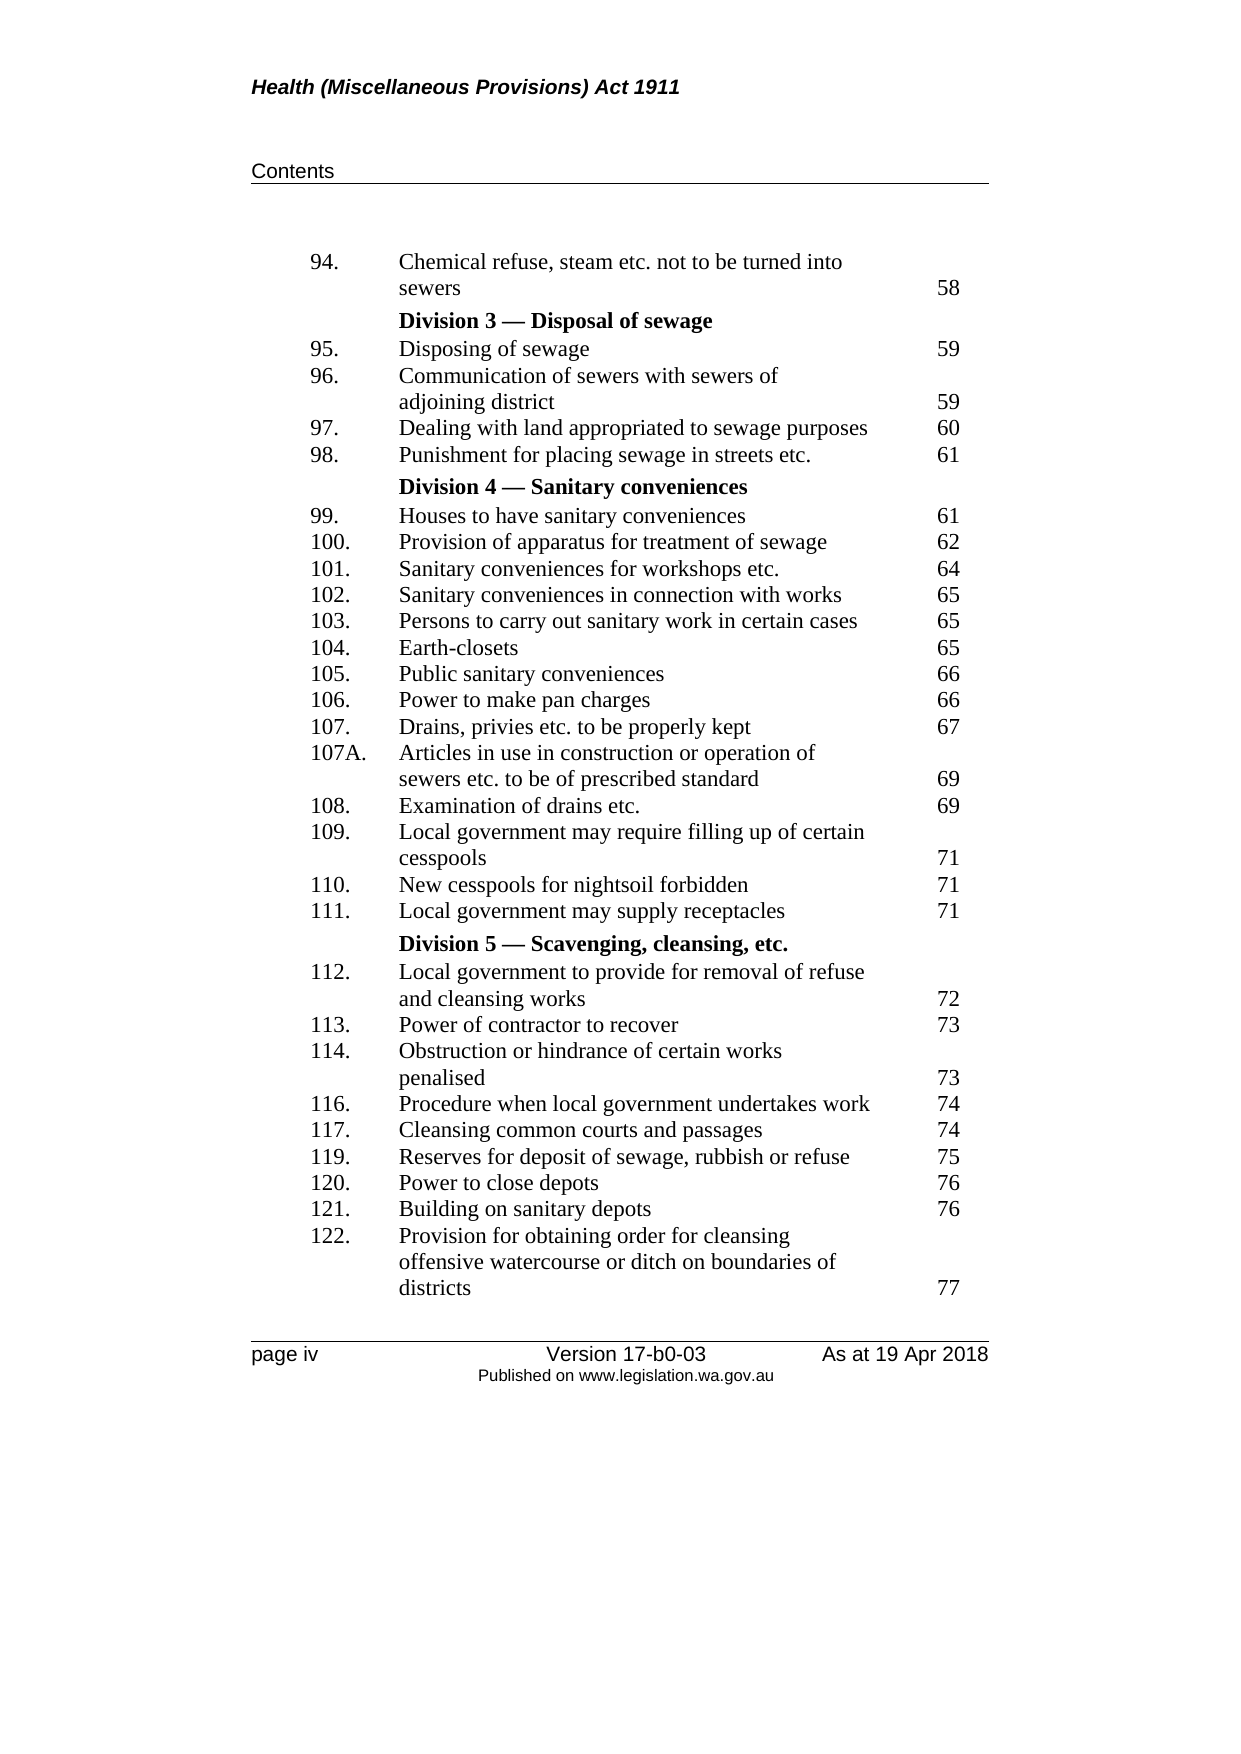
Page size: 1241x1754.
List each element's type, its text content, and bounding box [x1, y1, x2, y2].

text 117. Cleansing common courts and passages 74 [310, 1116, 871, 1143]
text Division 4 — Sanitary conveniences [399, 473, 871, 500]
text 111. Local government may supply receptacles 71 [310, 897, 871, 923]
text 113. Power of contractor to recover 73 [310, 1011, 871, 1037]
text 97. Dealing with land appropriated to sewage purposes 60 [310, 414, 871, 441]
text 121. Building on sanitary depots 76 [310, 1195, 871, 1222]
text 109. Local government may require filling up of certain cesspools 71 [310, 818, 871, 871]
text 104. Earth-closets 65 [310, 634, 871, 660]
text Division 3 — Disposal of sewage [399, 307, 871, 333]
text 107A. Articles in use in construction or operation of sewers etc. to be of prescribed standard 69 [310, 739, 871, 792]
text 101. Sanitary conveniences for workshops etc. 64 [310, 554, 871, 581]
text 106. Power to make pan charges 66 [310, 686, 871, 713]
text 95. Disposing of sewage 59 [310, 335, 871, 362]
text 114. Obstruction or hindrance of certain works penalised 73 [310, 1037, 871, 1090]
text 100. Provision of apparatus for treatment of sewage 62 [310, 528, 871, 554]
text Division 5 — Scavenging, cleansing, etc. [399, 930, 871, 956]
text 112. Local government to provide for removal of refuse and cleansing works 72 [310, 958, 871, 1011]
text 94. Chemical refuse, steam etc. not to be turned into sewers 58 [310, 248, 871, 301]
text 103. Persons to carry out sanitary work in certain cases 65 [310, 607, 871, 634]
text 116. Procedure when local government undertakes work 74 [310, 1090, 871, 1116]
text 102. Sanitary conveniences in connection with works 65 [310, 581, 871, 607]
text 110. New cesspools for nightsoil forbidden 71 [310, 871, 871, 897]
text 120. Power to close depots 76 [310, 1169, 871, 1195]
text 107. Drains, privies etc. to be properly kept 67 [310, 713, 871, 739]
text 122. Provision for obtaining order for cleansing offensive watercourse or ditch on boundaries of districts 77 [310, 1222, 871, 1301]
text 99. Houses to have sanitary conveniences 61 [310, 502, 871, 528]
text 108. Examination of drains etc. 69 [310, 792, 871, 818]
text 96. Communication of sewers with sewers of adjoining district 59 [310, 362, 871, 414]
text 105. Public sanitary conveniences 66 [310, 660, 871, 686]
text 119. Reserves for deposit of sewage, rubbish or refuse 75 [310, 1143, 871, 1169]
text 98. Punishment for placing sewage in streets etc. 61 [310, 441, 871, 467]
